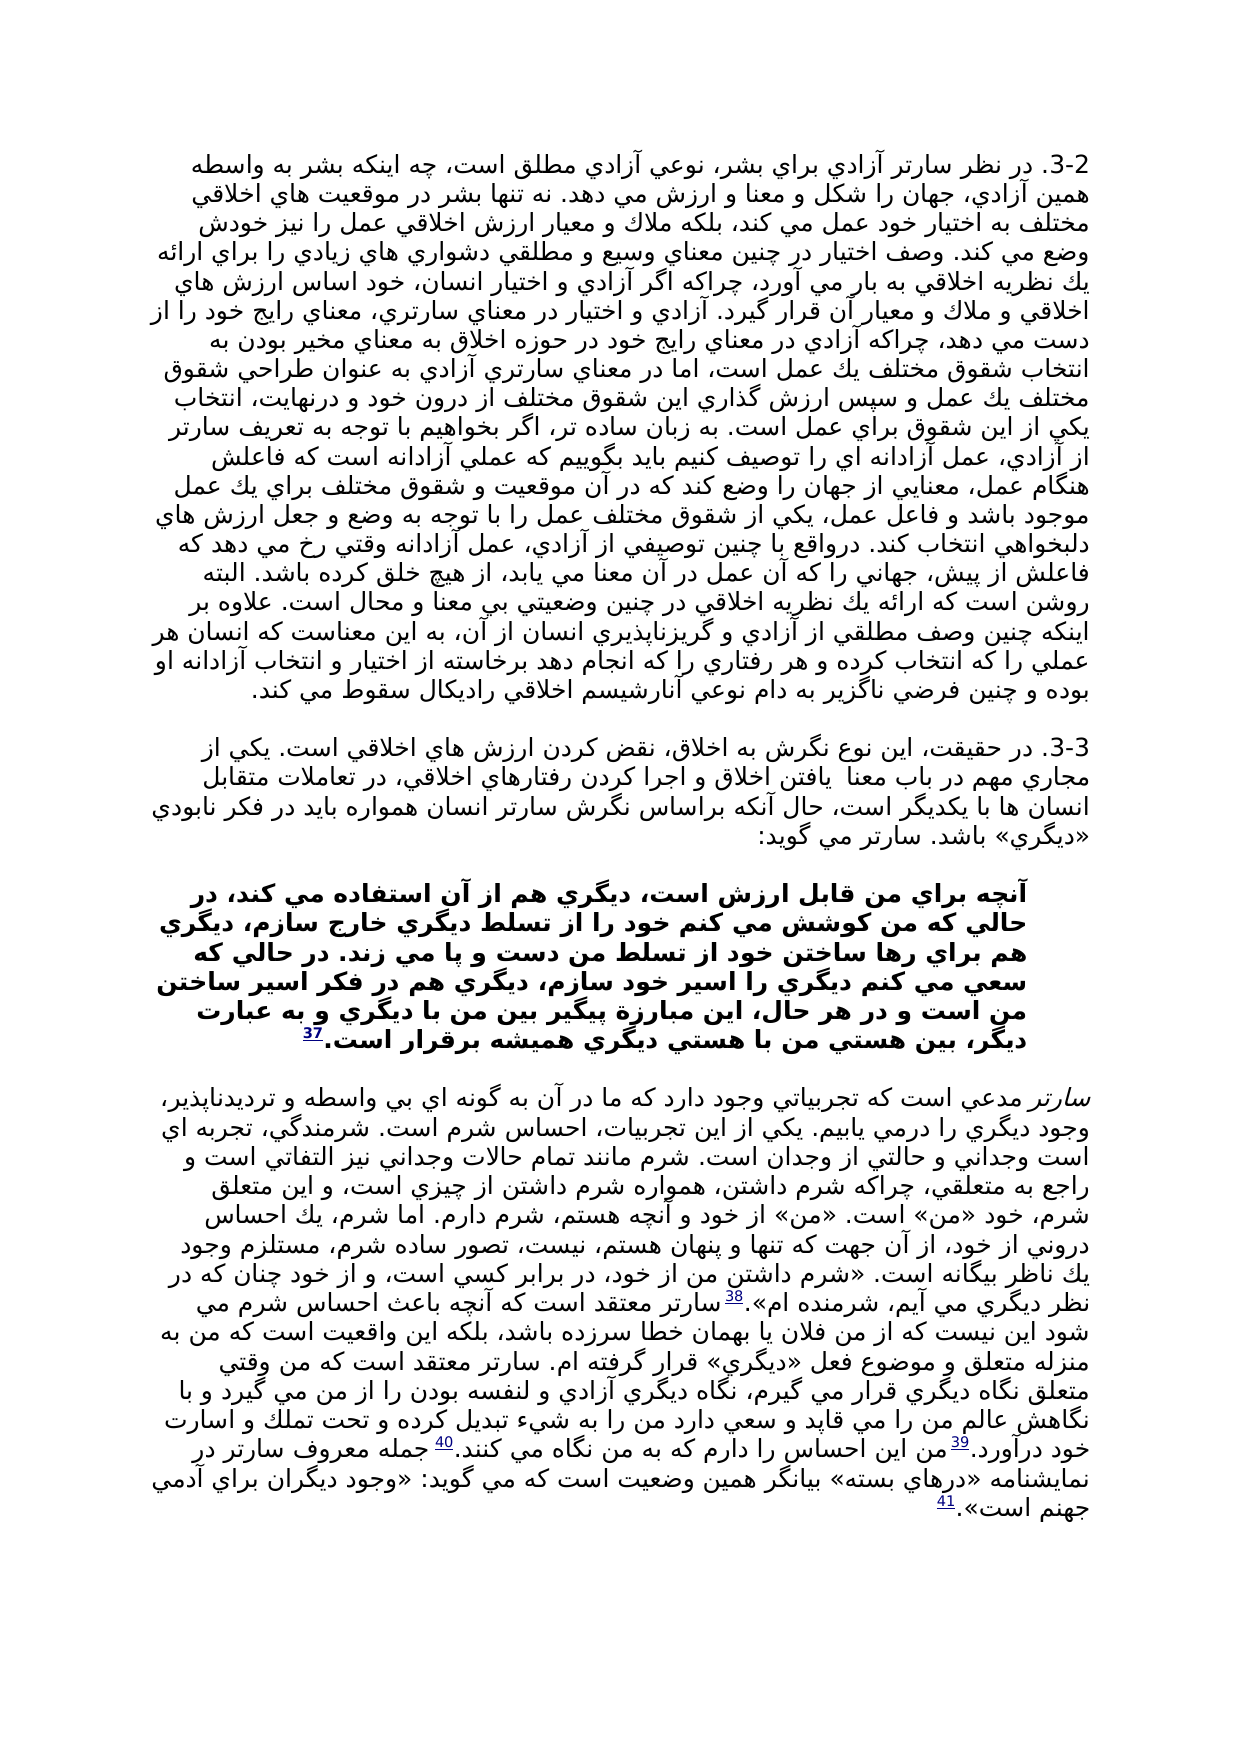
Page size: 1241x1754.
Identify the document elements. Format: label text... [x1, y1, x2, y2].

text 3-3. در حقيقت، اين نوع نگرش به اخلاق، نقض كردن ارزش هاي اخلاقي است. يكي از مجاري مهم در باب معنا يافتن اخلاق و اجرا كردن رفتارهاي اخلاقي، در تعاملات متقابل انسان ها با يكديگر است، حال آنكه براساس نگرش سارتر انسان همواره بايد در فكر نابودي «ديگري» باشد. سارتر مي گويد: [150, 733, 1090, 850]
text سارتر مدعي است كه تجربياتي وجود دارد كه ما در آن به گونه اي بي واسطه و ترديدناپذير، وجود ديگري را درمي يابيم. يكي از اين تجربيات، احساس شرم است. شرمندگي، تجربه اي است وجداني و حالتي از وجدان است. شرم مانند تمام حالات وجداني نيز التفاتي است و راجع به متعلقي، چراكه شرم داشتن، همواره شرم داشتن از چيزي است، و اين متعلق شرم، خود «من» است. «من» از خود و آنچه هستم، شرم دارم. اما شرم، يك احساس دروني از خود، از آن جهت كه تنها و پنهان هستم، نيست، تصور ساده شرم، مستلزم وجود يك ناظر بيگانه است. «شرم داشتن من از خود، در برابر كسي است، و از خود چنان كه در نظر ديگري مي آيم، شرمنده ام».38 سارتر معتقد است كه آنچه باعث احساس شرم مي شود اين نيست كه از من فلان يا بهمان خطا سرزده باشد، بلكه اين واقعيت است كه من به منزله متعلق و موضوع فعل «ديگري» قرار گرفته ام. سارتر معتقد است كه من وقتي متعلق نگاه ديگري قرار مي گيرم، نگاه ديگري آزادي و لنفسه بودن را از من مي گيرد و با نگاهش عالم من را مي قاپد و سعي دارد من را به شيء تبديل كرده و تحت تملك و اسارت خود درآورد.39 من اين احساس را دارم كه به من نگاه مي كنند.40 جمله معروف سارتر در نمايشنامه «درهاي بسته» بيانگر همين وضعيت است كه مي گويد: «وجود ديگران براي آدمي جهنم است».41 [150, 1084, 1090, 1522]
text آنچه براي من قابل ارزش است، ديگري هم از آن استفاده مي كند، در حالي كه من كوشش مي كنم خود را از تسلط ديگري خارج سازم، ديگري هم براي رها ساختن خود از تسلط من دست و پا مي زند. در حالي كه سعي مي كنم ديگري را اسير خود سازم، ديگري هم در فكر اسير ساختن من است و در هر حال، اين مبارزة پيگير بين من با ديگري و به عبارت ديگر، بين هستي من با هستي ديگري هميشه برقرار است.37 [150, 879, 1028, 1054]
text 3-2. در نظر سارتر آزادي براي بشر، نوعي آزادي مطلق است، چه اينكه بشر به واسطه همين آزادي، جهان را شكل و معنا و ارزش مي دهد. نه تنها بشر در موقعيت هاي اخلاقي مختلف به اختيار خود عمل مي كند، بلكه ملاك و معيار ارزش اخلاقي عمل را نيز خودش وضع مي كند. وصف اختيار در چنين معناي وسيع و مطلقي دشواري هاي زيادي را براي ارائه يك نظريه اخلاقي به بار مي آورد، چراكه اگر آزادي و اختيار انسان، خود اساس ارزش هاي اخلاقي و ملاك و معيار آن قرار گيرد. آزادي و اختيار در معناي سارتري، معناي رايج خود را از دست مي دهد، چراكه آزادي در معناي رايج خود در حوزه اخلاق به معناي مخير بودن به انتخاب شقوق مختلف يك عمل است، اما در معناي سارتري آزادي به عنوان طراحي شقوق مختلف يك عمل و سپس ارزش گذاري اين شقوق مختلف از درون خود و درنهايت، انتخاب يكي از اين شقوق براي عمل است. به زبان ساده تر، اگر بخواهيم با توجه به تعريف سارتر از آزادي، عمل آزادانه اي را توصيف كنيم بايد بگوييم كه عملي آزادانه است كه فاعلش هنگام عمل، معنايي از جهان را وضع كند كه در آن موقعيت و شقوق مختلف براي يك عمل موجود باشد و فاعل عمل، يكي از شقوق مختلف عمل را با توجه به وضع و جعل ارزش هاي دلبخواهي انتخاب كند. درواقع با چنين توصيفي از آزادي، عمل آزادانه وقتي رخ مي دهد كه فاعلش از پيش، جهاني را كه آن عمل در آن معنا مي يابد، از هيچ خلق كرده باشد. البته روشن است كه ارائه يك نظريه اخلاقي در چنين وضعيتي بي معنا و محال است. علاوه بر اينكه چنين وصف مطلقي از آزادي و گريزناپذيري انسان از آن، به اين معناست كه انسان هر عملي را كه انتخاب كرده و هر رفتاري را كه انجام دهد برخاسته از اختيار و انتخاب آزادانه او بوده و چنين فرضي ناگزير به دام نوعي آنارشيسم اخلاقي راديكال سقوط مي كند. [150, 150, 1090, 704]
